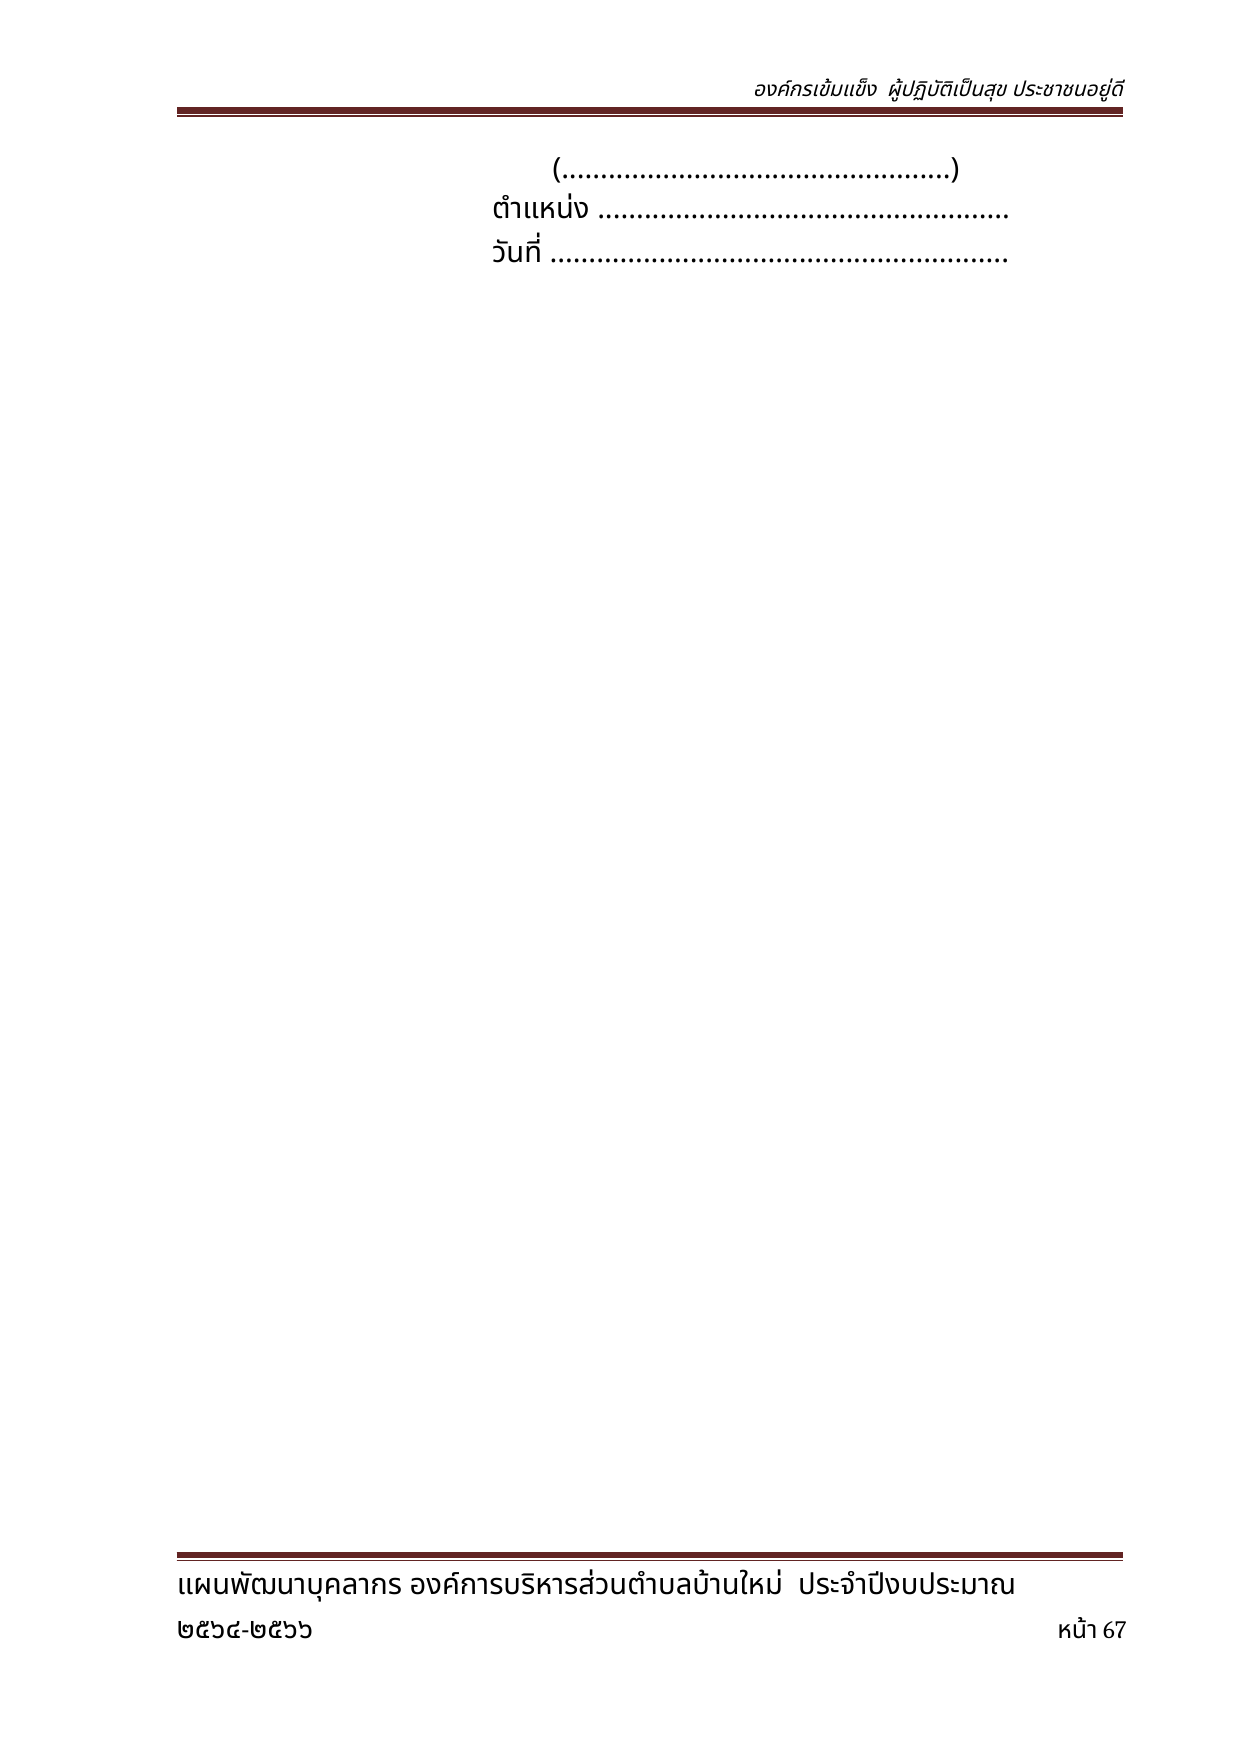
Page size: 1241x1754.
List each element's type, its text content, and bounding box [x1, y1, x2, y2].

text ตำแหน่ง ..................................................... [402, 187, 1123, 232]
text วันที่ ........................................................... [402, 232, 1123, 276]
text (..................................................) [477, 148, 1123, 187]
